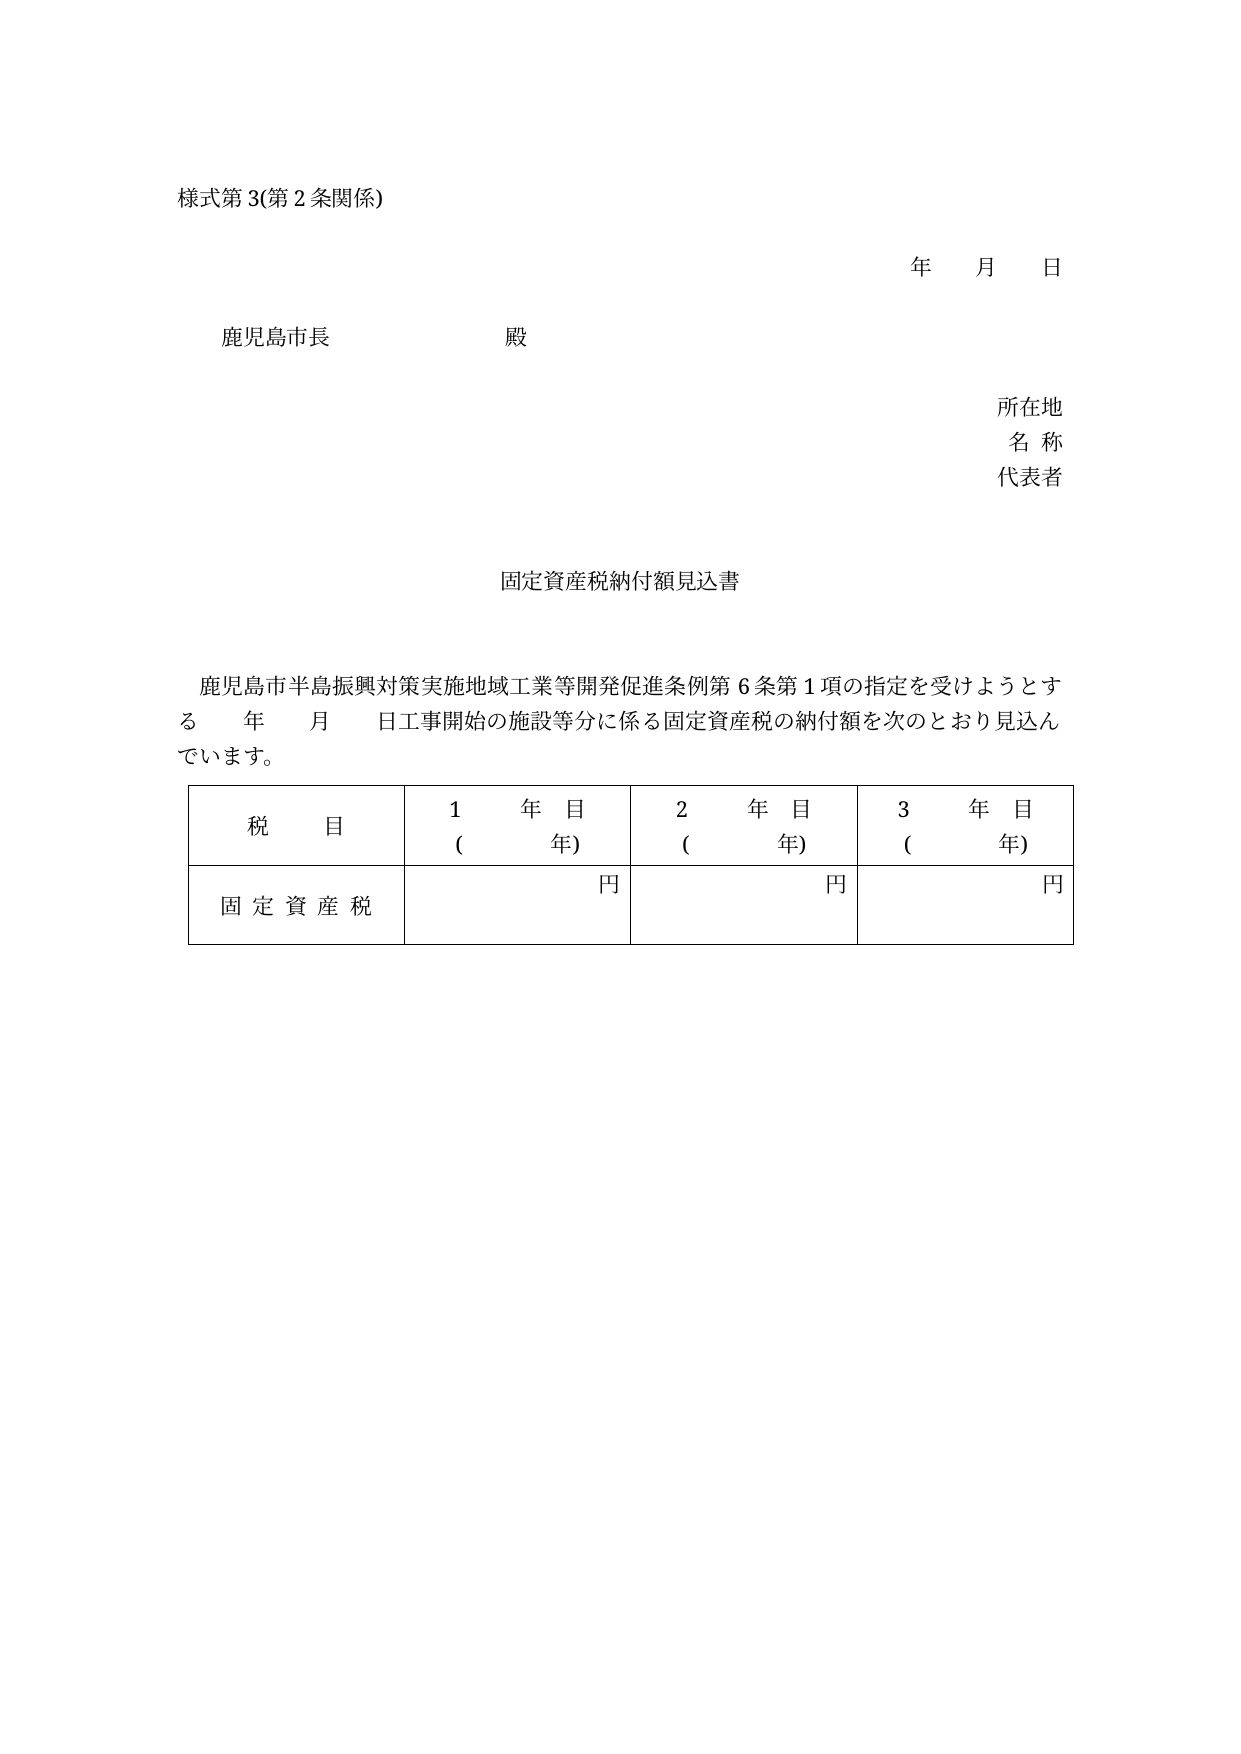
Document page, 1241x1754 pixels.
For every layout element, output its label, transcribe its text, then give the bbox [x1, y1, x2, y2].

text 鹿児島市半島振興対策実施地域工業等開発促進条例第6条第1項の指定を受けようとする 年 月 日工事開始の施設等分に係る固定資産税の納付額を次のとおり見込んでいます。 [177, 668, 1063, 772]
text 所在地 [177, 388, 1063, 423]
text 固定資産税納付額見込書 [177, 563, 1063, 598]
text 鹿児島市長 殿 [177, 319, 1063, 353]
table_header 2年目 ( 年) [631, 786, 857, 864]
table_cell 円 [405, 866, 630, 944]
table_header 3年目 ( 年) [858, 786, 1073, 864]
text 様式第3(第2条関係) [177, 179, 1063, 214]
text 名称 [177, 423, 1063, 458]
table_cell 円 [858, 866, 1073, 944]
text 代表者 [177, 458, 1063, 493]
text 年 月 日 [177, 249, 1063, 284]
table_header 税目 [189, 786, 404, 864]
table_cell 固定資産税 [189, 866, 404, 944]
table_cell 円 [631, 866, 857, 944]
table_header 1年目 ( 年) [405, 786, 630, 864]
